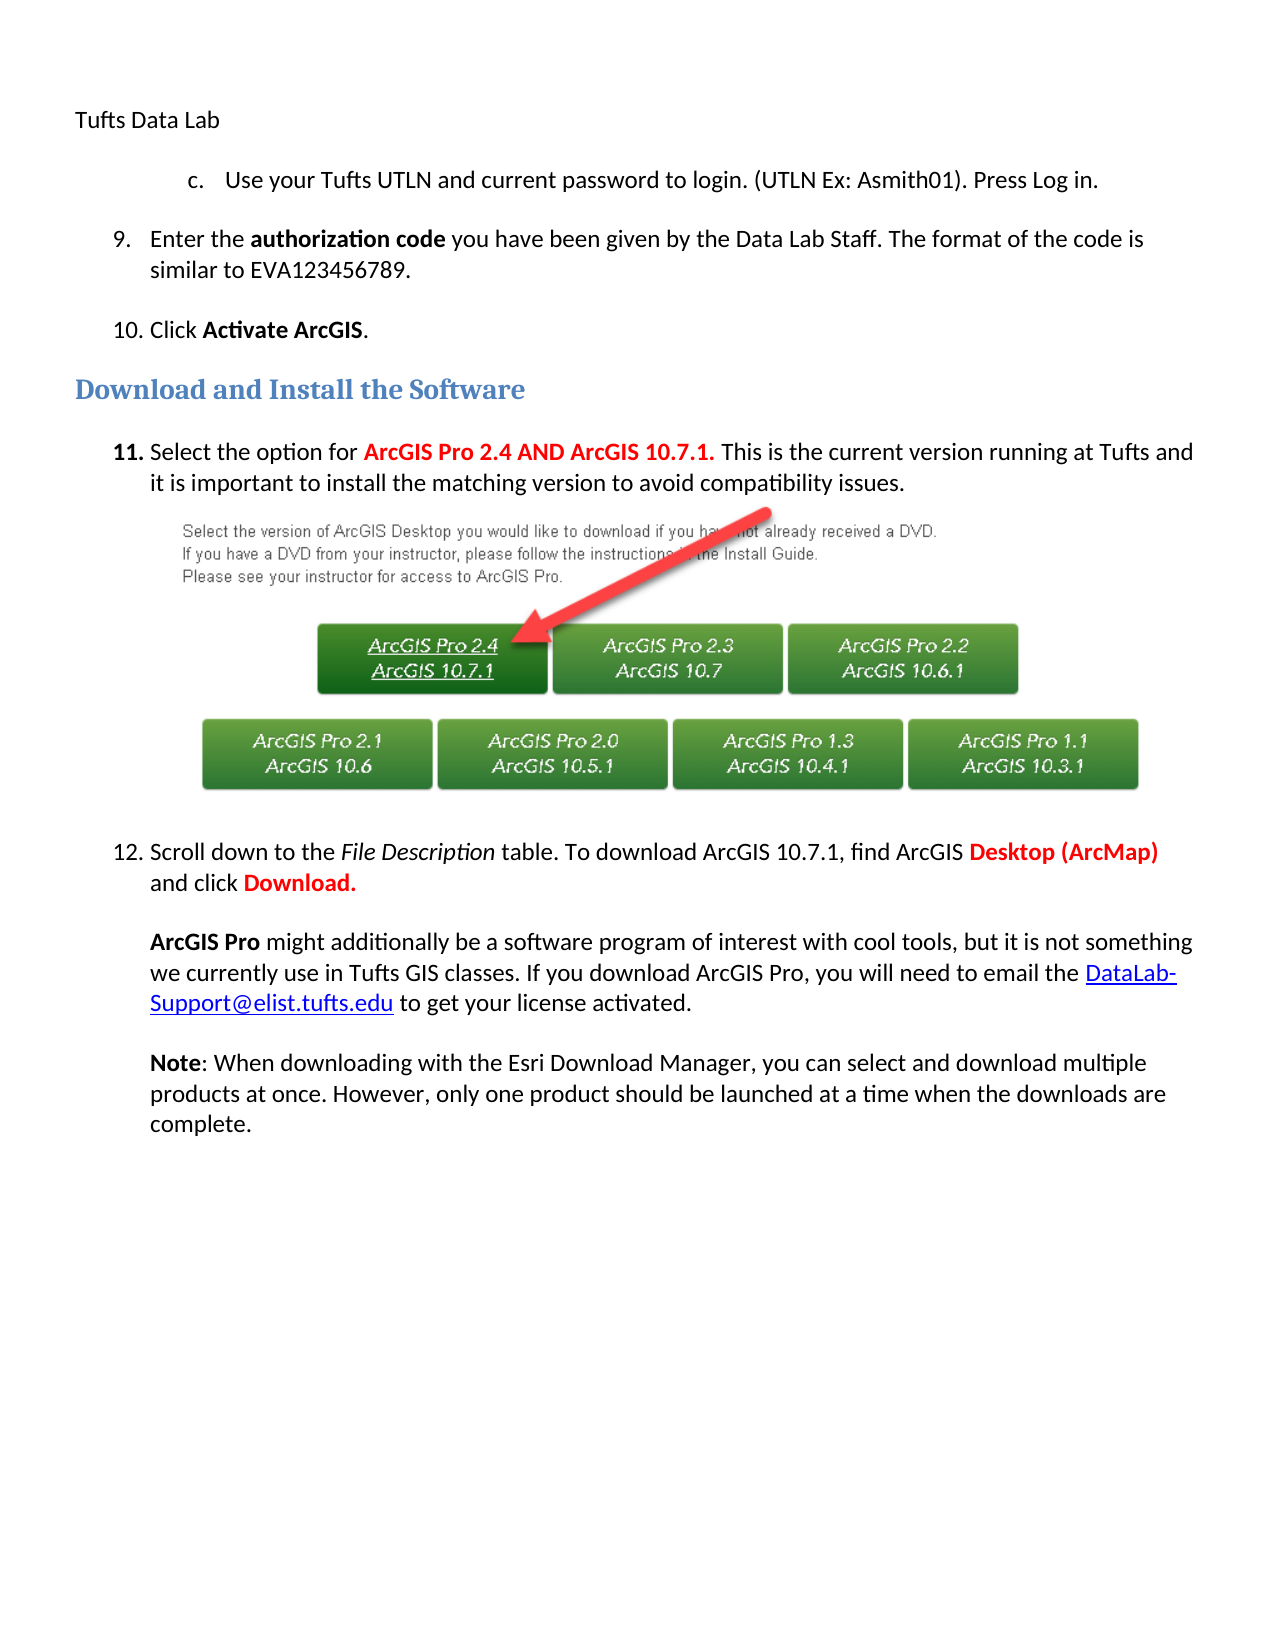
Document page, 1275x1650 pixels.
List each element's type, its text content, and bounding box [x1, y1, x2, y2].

picture [150, 497, 1160, 808]
list Use your Tufts UTLN and current password to login. (UTLN Ex: Asmith01). Press Log in. [187, 164, 1200, 194]
list Click Activate ArcGIS. [112, 314, 1200, 344]
list Scroll down to the File Description table. To download ArcGIS 10.7.1, find ArcGIS Desktop (ArcMap) and click Download. [112, 836, 1200, 897]
subtitle Download and Install the Software [75, 373, 1200, 407]
list ArcGIS Pro might additionally be a software program of interest with cool tools, but it is not something we currently use in Tufts GIS classes. If you download ArcGIS Pro, you will need to email the DataLab-Support@elist.tufts.edu to get your license activated. [150, 927, 1200, 1018]
list Note: When downloading with the Esri Download Manager, you can select and download multiple products at once. However, only one product should be launched at a time when the downloads are complete. [150, 1047, 1200, 1139]
list Enter the authorization code you have been given by the Data Lab Staff. The format of the code is similar to EVA123456789. [112, 223, 1200, 284]
